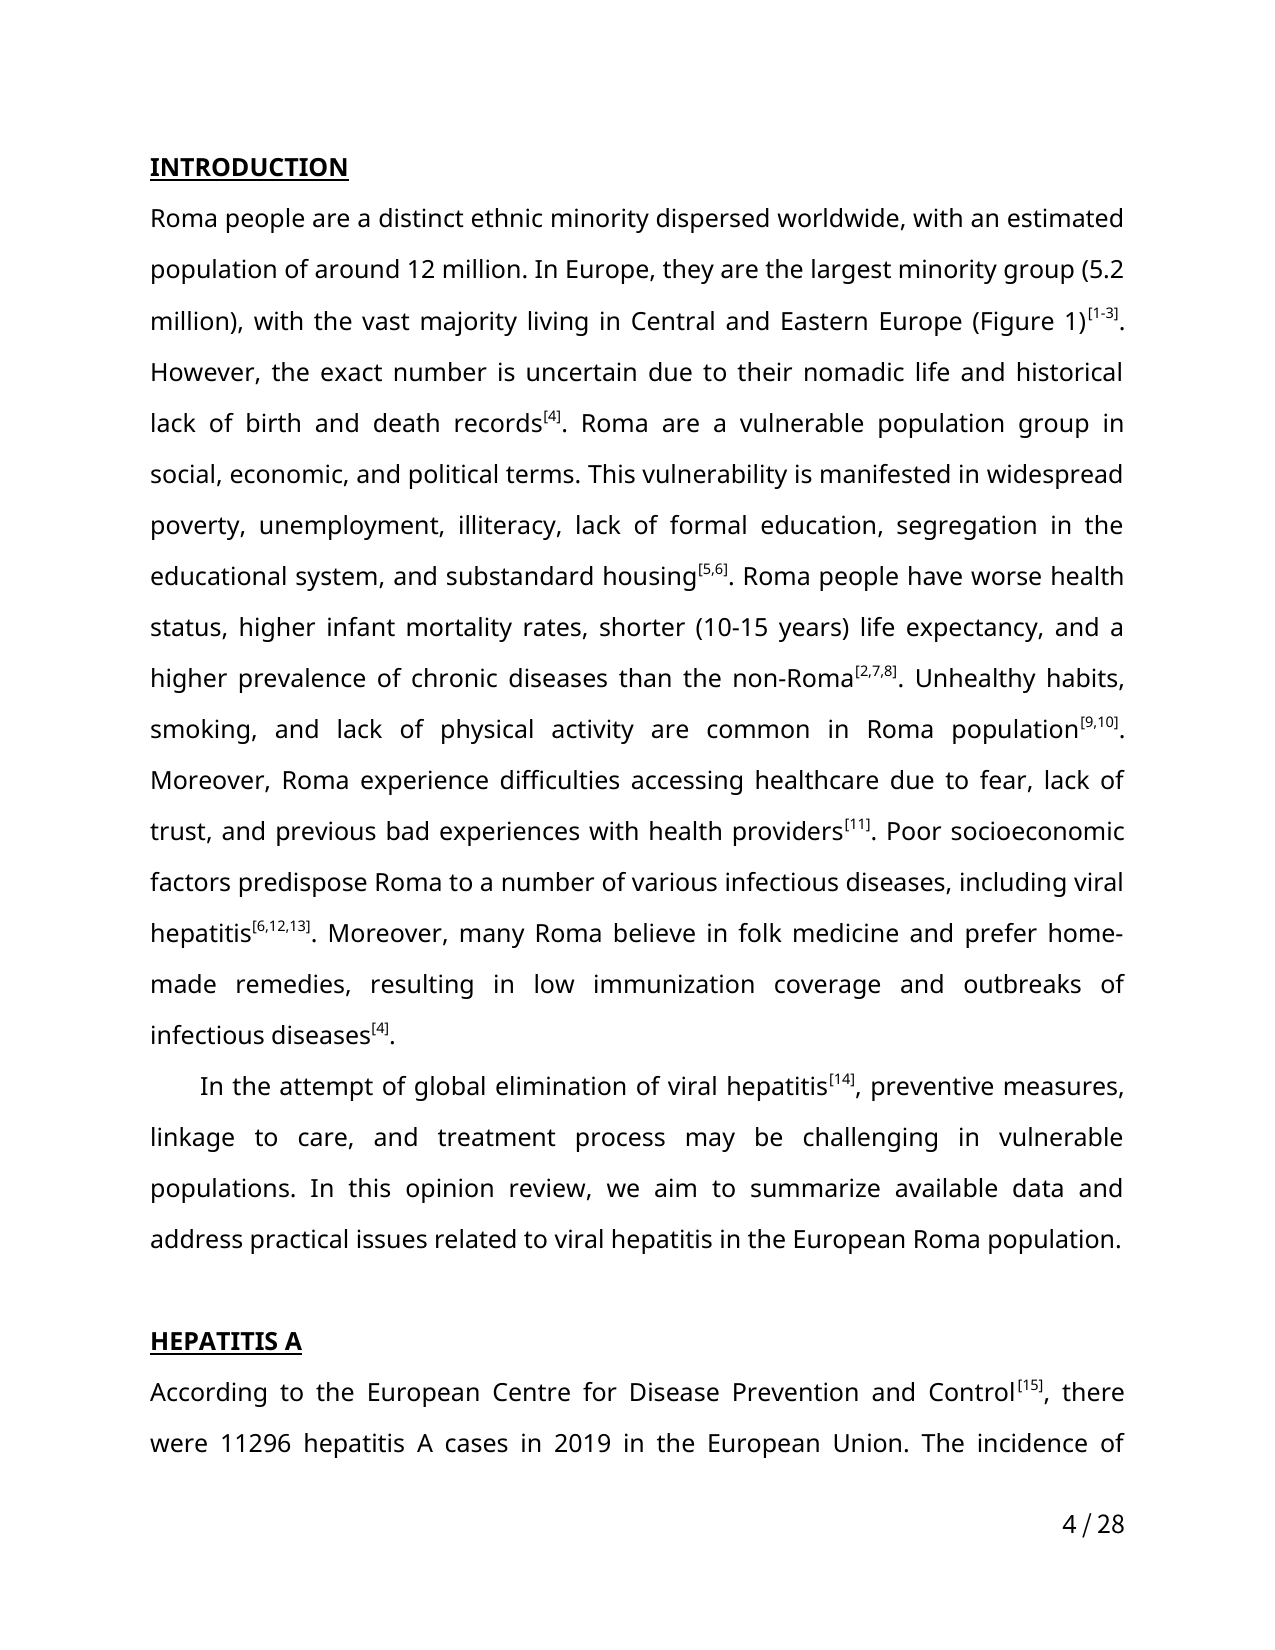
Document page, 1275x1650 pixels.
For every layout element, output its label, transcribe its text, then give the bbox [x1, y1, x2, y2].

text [150, 1375, 1125, 1460]
text INTRODUCTION [150, 150, 1125, 184]
text In the attempt of global elimination of viral hepatitis[14], preventive measures, linkage to care, and treatment process may be challenging in vulnerable populations. In this opinion review, we aim to summarize available data and address practical issues related to viral hepatitis in the European Roma population. [150, 1069, 1125, 1256]
text Roma people are a distinct ethnic minority dispersed worldwide, with an estimated population of around 12 million. In Europe, they are the largest minority group (5.2 million), with the vast majority living in Central and Eastern Europe (Figure 1)[1-3]. However, the exact number is uncertain due to their nomadic life and historical lack of birth and death records[4]. Roma are a vulnerable population group in social, economic, and political terms. This vulnerability is manifested in widespread poverty, unemployment, illiteracy, lack of formal education, segregation in the educational system, and substandard housing[5,6]. Roma people have worse health status, higher infant mortality rates, shorter (10-15 years) life expectancy, and a higher prevalence of chronic diseases than the non-Roma[2,7,8]. Unhealthy habits, smoking, and lack of physical activity are common in Roma population[9,10]. Moreover, Roma experience difficulties accessing healthcare due to fear, lack of trust, and previous bad experiences with health providers[11]. Poor socioeconomic factors predispose Roma to a number of various infectious diseases, including viral hepatitis[6,12,13]. Moreover, many Roma believe in folk medicine and prefer home-made remedies, resulting in low immunization coverage and outbreaks of infectious diseases[4]. [150, 201, 1125, 1052]
text HEPATITIS A [150, 1324, 1125, 1358]
